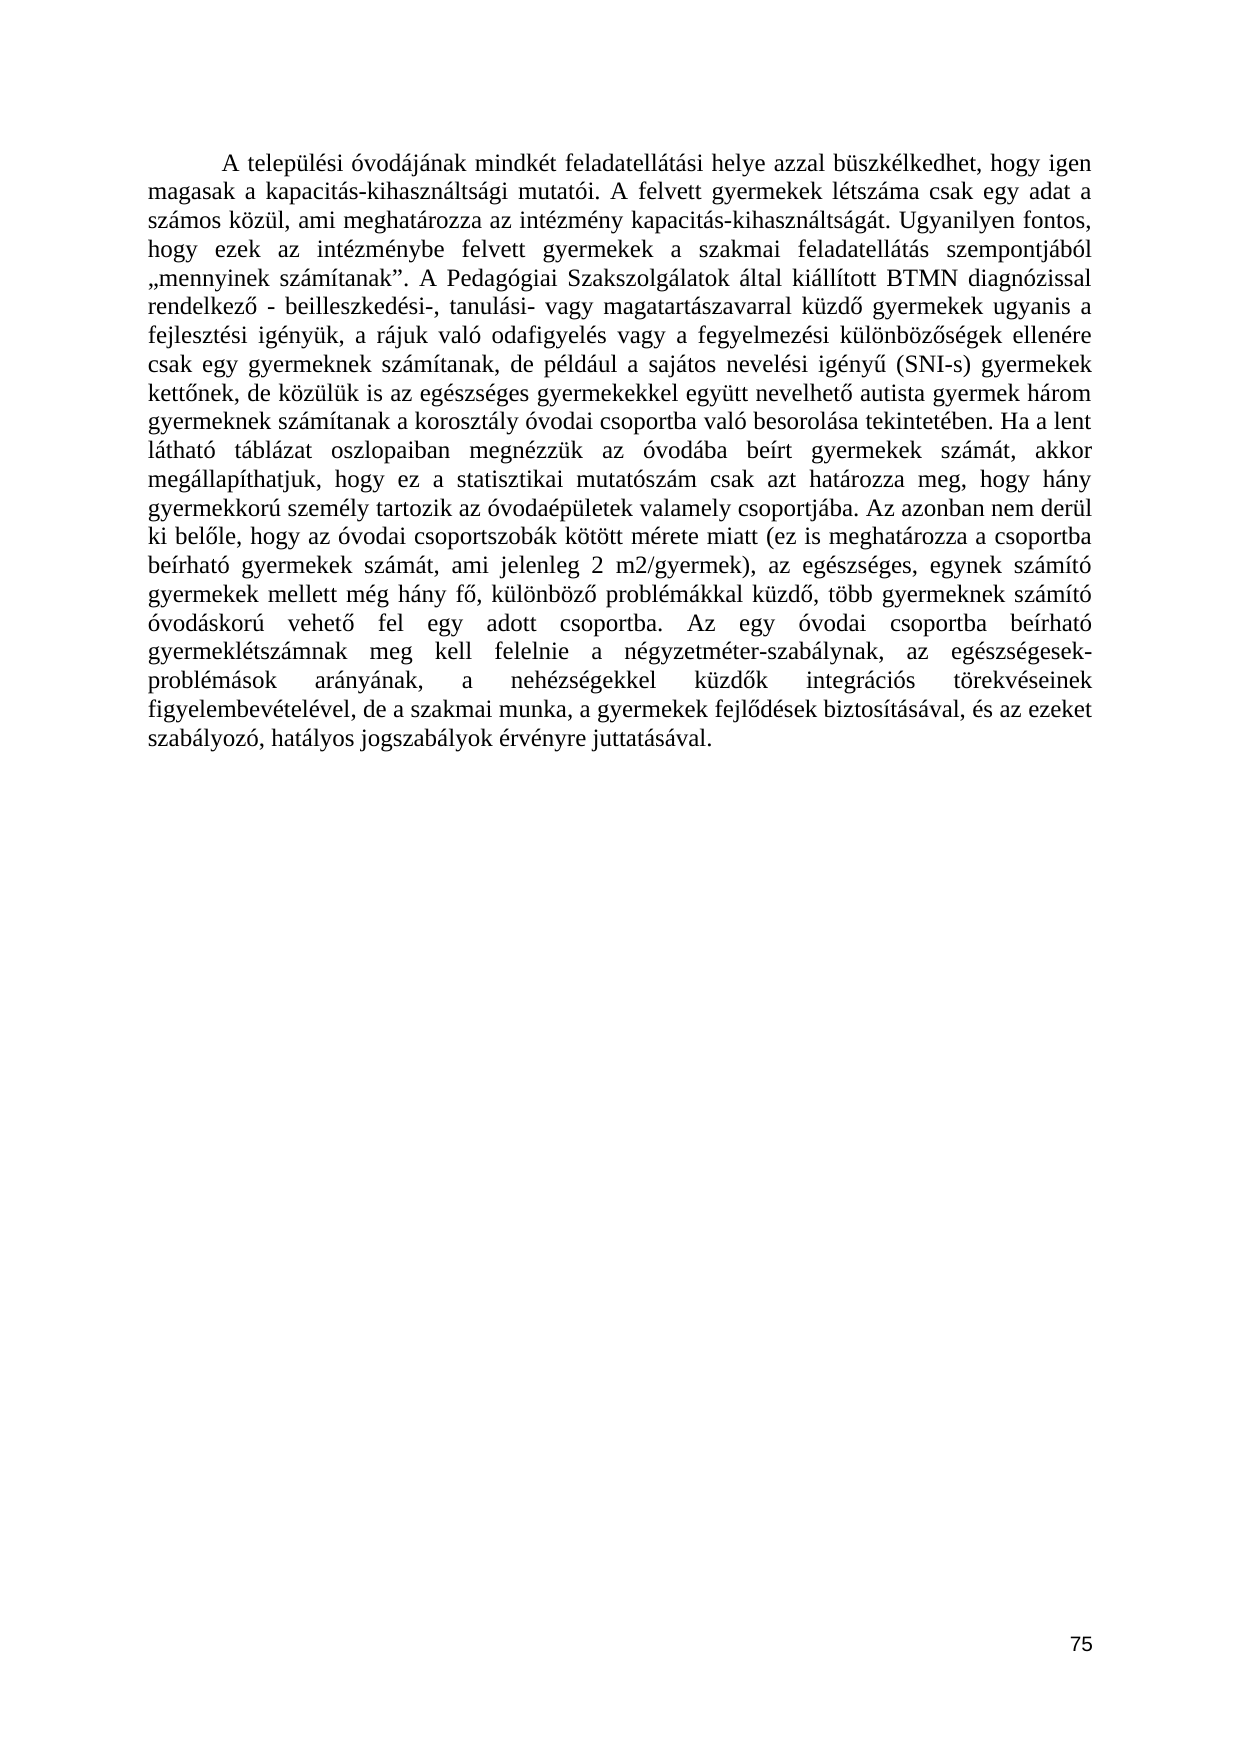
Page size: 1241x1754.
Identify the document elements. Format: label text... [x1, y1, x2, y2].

text A települési óvodájának mindkét feladatellátási helye azzal büszkélkedhet, hogy igen magasak a kapacitás-kihasználtsági mutatói. A felvett gyermekek létszáma csak egy adat a számos közül, ami meghatározza az intézmény kapacitás-kihasználtságát. Ugyanilyen fontos, hogy ezek az intézménybe felvett gyermekek a szakmai feladatellátás szempontjából „mennyinek számítanak”. A Pedagógiai Szakszolgálatok által kiállított BTMN diagnózissal rendelkező - beilleszkedési-, tanulási- vagy magatartászavarral küzdő gyermekek ugyanis a fejlesztési igényük, a rájuk való odafigyelés vagy a fegyelmezési különbözőségek ellenére csak egy gyermeknek számítanak, de például a sajátos nevelési igényű (SNI-s) gyermekek kettőnek, de közülük is az egészséges gyermekekkel együtt nevelhető autista gyermek három gyermeknek számítanak a korosztály óvodai csoportba való besorolása tekintetében. Ha a lent látható táblázat oszlopaiban megnézzük az óvodába beírt gyermekek számát, akkor megállapíthatjuk, hogy ez a statisztikai mutatószám csak azt határozza meg, hogy hány gyermekkorú személy tartozik az óvodaépületek valamely csoportjába. Az azonban nem derül ki belőle, hogy az óvodai csoportszobák kötött mérete miatt (ez is meghatározza a csoportba beírható gyermekek számát, ami jelenleg 2 m2/gyermek), az egészséges, egynek számító gyermekek mellett még hány fő, különböző problémákkal küzdő, több gyermeknek számító óvodáskorú vehető fel egy adott csoportba. Az egy óvodai csoportba beírható gyermeklétszámnak meg kell felelnie a négyzetméter-szabálynak, az egészségesek-problémások arányának, a nehézségekkel küzdők integrációs törekvéseinek figyelembevételével, de a szakmai munka, a gyermekek fejlődések biztosításával, és az ezeket szabályozó, hatályos jogszabályok érvényre juttatásával. [148, 148, 1093, 751]
